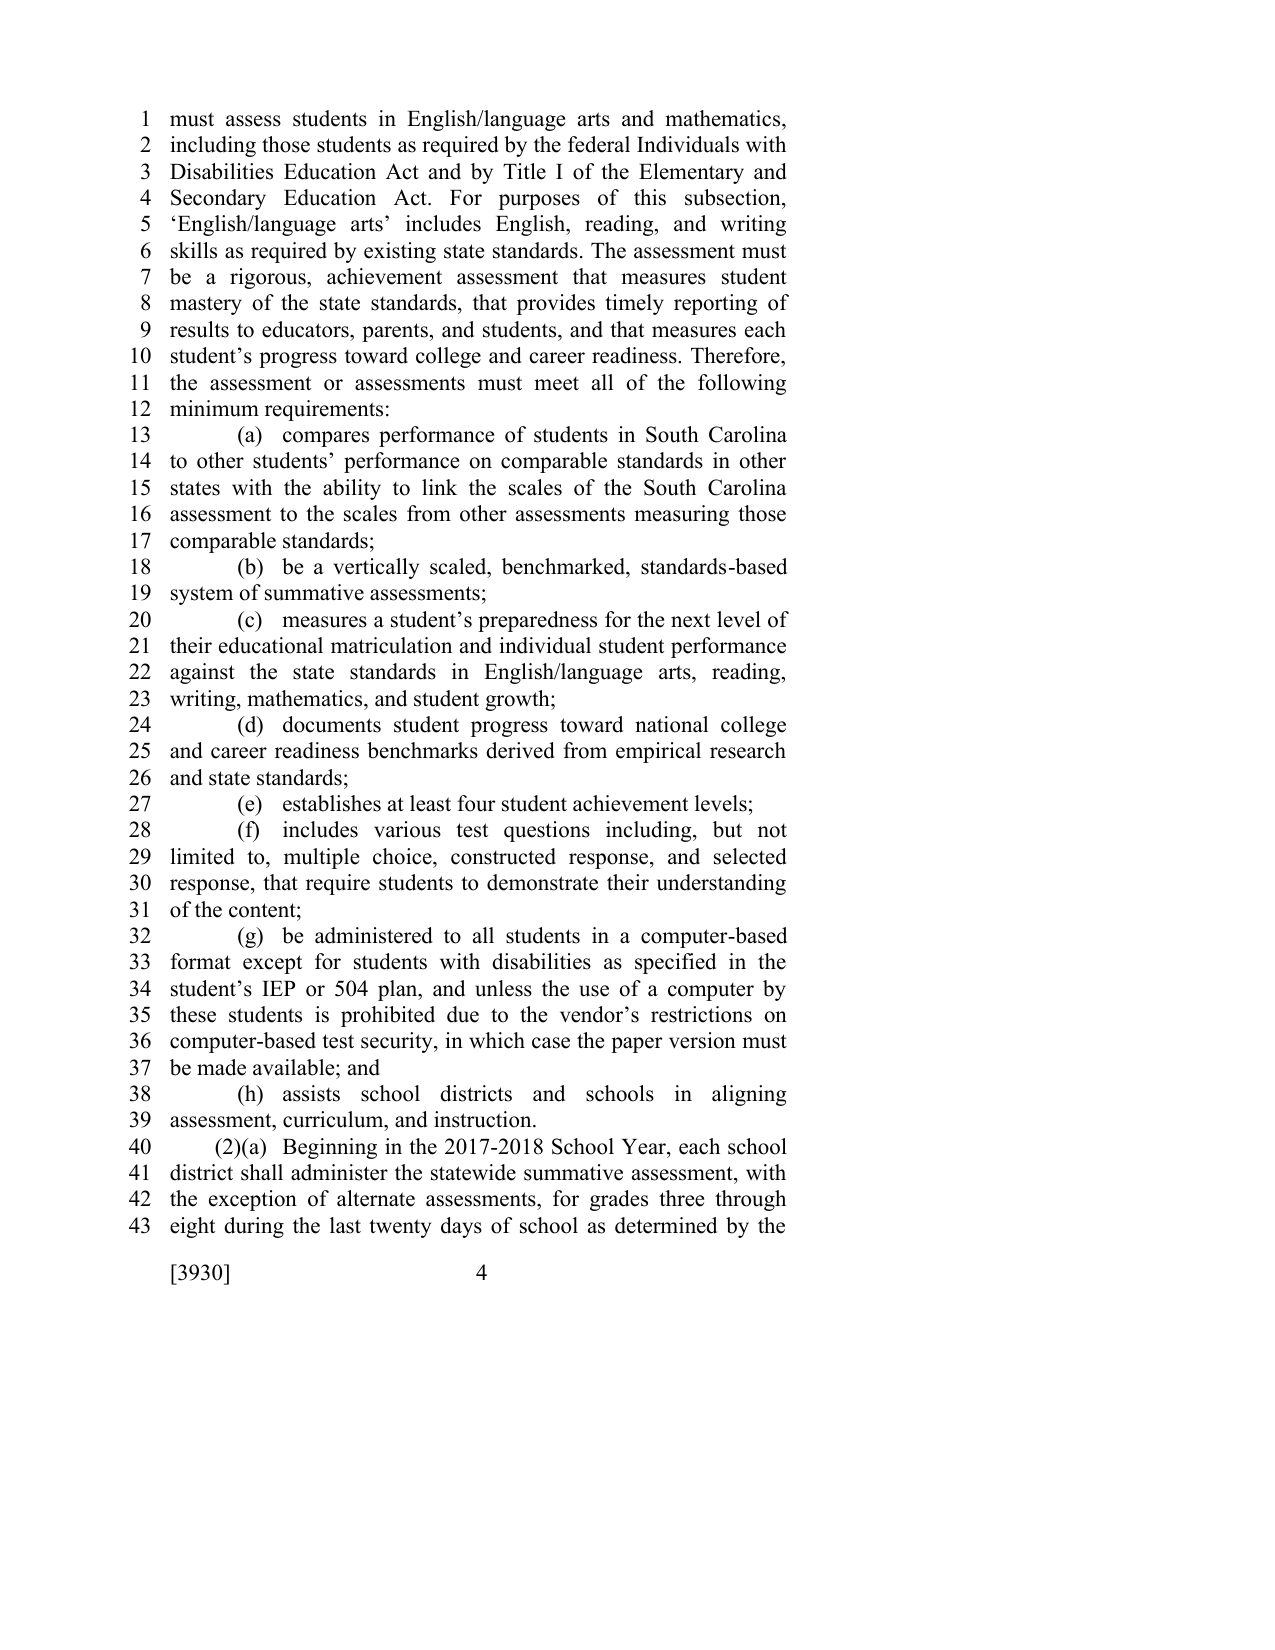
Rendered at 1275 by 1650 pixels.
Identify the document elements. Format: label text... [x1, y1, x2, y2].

text (b) be a vertically scaled, benchmarked, standards-based system of summative assessments; [169, 553, 787, 606]
text (d) documents student progress toward national college and career readiness benchmarks derived from empirical research and state standards; [169, 711, 787, 790]
text (h) assists school districts and schools in aligning assessment, curriculum, and instruction. [169, 1080, 787, 1133]
text (f) includes various test questions including, but not limited to, multiple choice, constructed response, and selected response, that require students to demonstrate their understanding of the content; [169, 817, 787, 922]
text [169, 105, 787, 421]
text (e) establishes at least four student achievement levels; [169, 790, 787, 817]
text (g) be administered to all students in a computer-based format except for students with disabilities as specified in the student’s IEP or 504 plan, and unless the use of a computer by these students is prohibited due to the vendor’s restrictions on computer-based test security, in which case the paper version must be made available; and [169, 922, 787, 1080]
text (a) compares performance of students in South Carolina to other students’ performance on comparable standards in other states with the ability to link the scales of the South Carolina assessment to the scales from other assessments measuring those comparable standards; [169, 421, 787, 553]
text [169, 1133, 787, 1238]
text (c) measures a student’s preparedness for the next level of their educational matriculation and individual student performance against the state standards in English/language arts, reading, writing, mathematics, and student growth; [169, 606, 787, 711]
